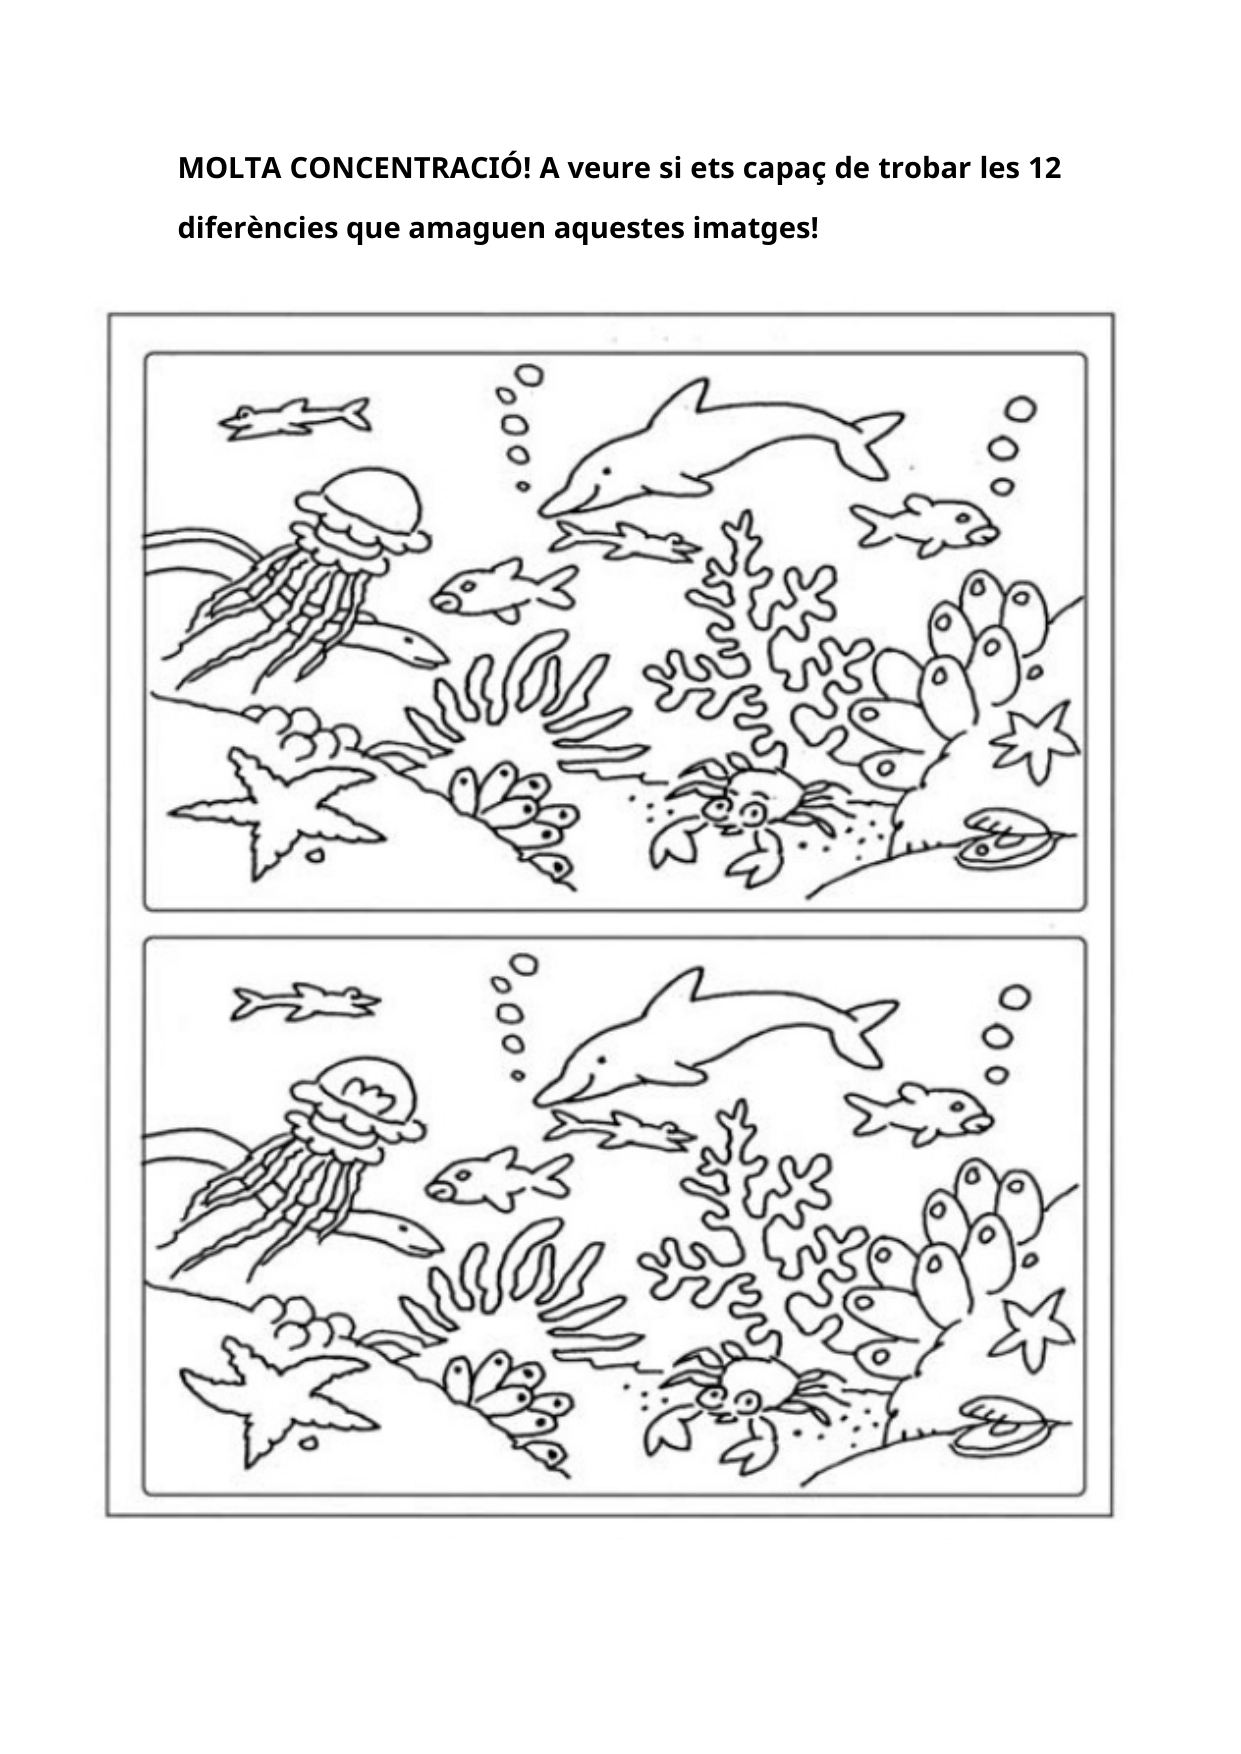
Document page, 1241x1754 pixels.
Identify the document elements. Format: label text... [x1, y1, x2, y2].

picture [77, 294, 1137, 1539]
text MOLTA CONCENTRACIÓ! A veure si ets capaç de trobar les 12 diferències que amaguen aquestes imatges! [177, 148, 1063, 247]
